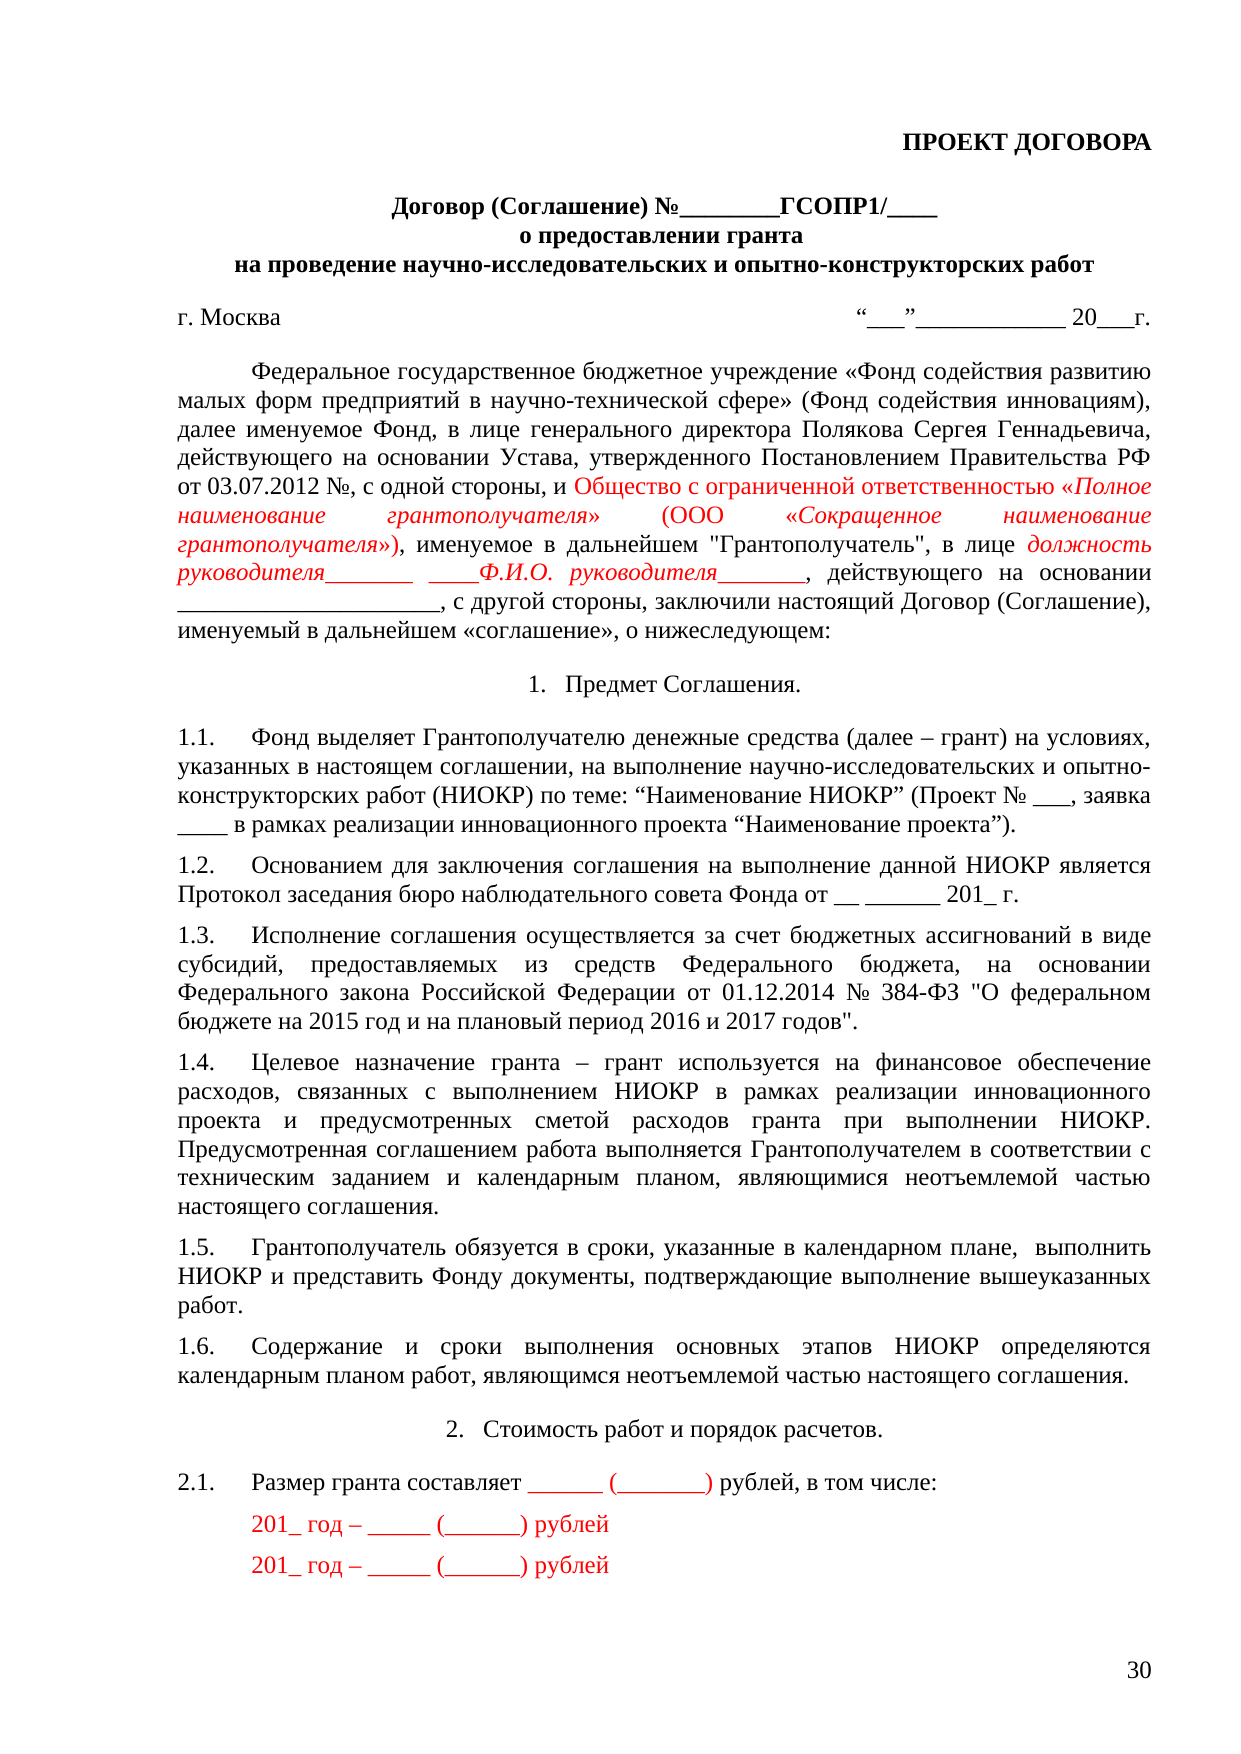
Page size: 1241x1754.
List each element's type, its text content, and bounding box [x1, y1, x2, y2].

list Предмет Соглашения. [177, 669, 1152, 697]
text 201_ год – _____ (______) рублей [177, 1550, 1152, 1579]
text Договор (Соглашение) №________ГСОПР1/____ [177, 191, 1152, 220]
text г. Москва “___”____________ 20___г. [177, 302, 1152, 331]
list Размер гранта составляет ______ (_______) рублей, в том числе: [177, 1467, 1152, 1496]
list Стоимость работ и порядок расчетов. [177, 1414, 1152, 1442]
list Основанием для заключения соглашения на выполнение данной НИОКР является Протокол заседания бюро наблюдательного совета Фонда от __ ______ 201_ г. [177, 850, 1152, 907]
text ПРОЕКТ ДОГОВОРА [177, 127, 1152, 156]
list Содержание и сроки выполнения основных этапов НИОКР определяются календарным планом работ, являющимся неотъемлемой частью настоящего соглашения. [177, 1331, 1152, 1389]
list Целевое назначение гранта – грант используется на финансовое обеспечение расходов, связанных с выполнением НИОКР в рамках реализации инновационного проекта и предусмотренных сметой расходов гранта при выполнении НИОКР. Предусмотренная соглашением работа выполняется Грантополучателем в соответствии с техническим заданием и календарным планом, являющимися неотъемлемой частью настоящего соглашения. [177, 1047, 1152, 1220]
list Грантополучатель обязуется в сроки, указанные в календарном плане, выполнить НИОКР и представить Фонду документы, подтверждающие выполнение вышеуказанных работ. [177, 1232, 1152, 1319]
text о предоставлении гранта на проведение научно-исследовательских и опытно-конструкторских работ [177, 220, 1152, 277]
text Федеральное государственное бюджетное учреждение «Фонд содействия развитию малых форм предприятий в научно-технической сфере» (Фонд содействия инновациям), далее именуемое Фонд, в лице генерального директора Полякова Сергея Геннадьевича, действующего на основании Устава, утвержденного Постановлением Правительства РФ от 03.07.2012 №, с одной стороны, и Общество с ограниченной ответственностью «Полное наименование грантополучателя» (ООО «Сокращенное наименование грантополучателя»), именуемое в дальнейшем "Грантополучатель", в лице должность руководителя_______ ____Ф.И.О. руководителя_______, действующего на основании _____________________, с другой стороны, заключили настоящий Договор (Соглашение), именуемый в дальнейшем «соглашение», о нижеследующем: [177, 356, 1152, 644]
list Фонд выделяет Грантополучателю денежные средства (далее – грант) на условиях, указанных в настоящем соглашении, на выполнение научно-исследовательских и опытно-конструкторских работ (НИОКР) по теме: “Наименование НИОКР” (Проект № ___, заявка ____ в рамках реализации инновационного проекта “Наименование проекта”). [177, 722, 1152, 837]
text 201_ год – _____ (______) рублей [177, 1509, 1152, 1537]
list Исполнение соглашения осуществляется за счет бюджетных ассигнований в виде субсидий, предоставляемых из средств Федерального бюджета, на основании Федерального закона Российской Федерации от 01.12.2014 № 384-ФЗ "О федеральном бюджете на 2015 год и на плановый период 2016 и 2017 годов". [177, 920, 1152, 1035]
